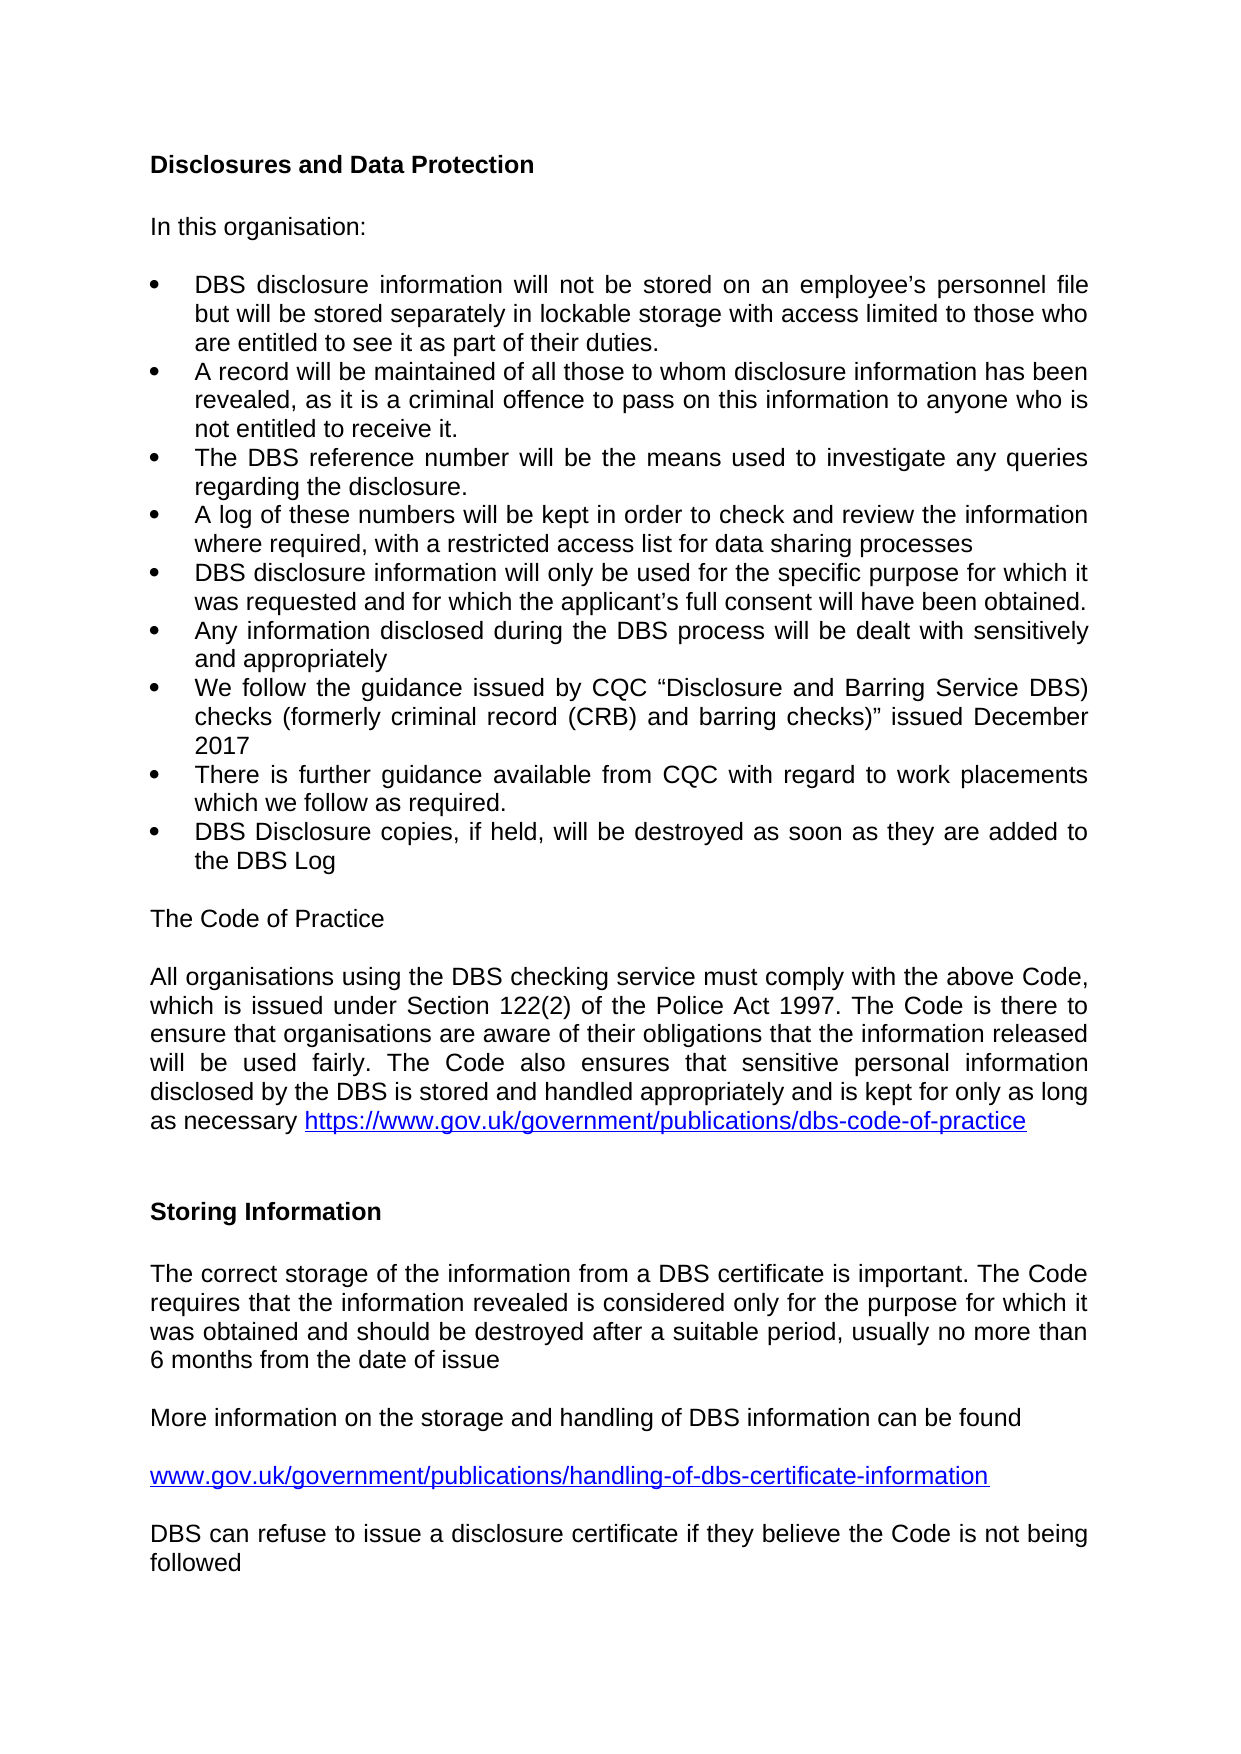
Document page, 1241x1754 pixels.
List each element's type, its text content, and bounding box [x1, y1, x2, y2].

subtitle Disclosures and Data Protection [150, 150, 1090, 179]
list There is further guidance available from CQC with regard to work placements which we follow as required. [150, 759, 1090, 817]
list A log of these numbers will be kept in order to check and review the information where required, with a restricted access list for data sharing processes [150, 500, 1090, 558]
list DBS Disclosure copies, if held, will be destroyed as soon as they are added to the DBS Log [150, 817, 1090, 875]
list DBS disclosure information will not be stored on an employee’s personnel file but will be stored separately in lockable storage with access limited to those who are entitled to see it as part of their duties. [150, 270, 1090, 356]
text In this organisation: [150, 212, 1090, 241]
subtitle Storing Information [150, 1197, 1090, 1226]
text DBS can refuse to issue a disclosure certificate if they believe the Code is not being followed [150, 1519, 1090, 1577]
text www.gov.uk/government/publications/handling-of-dbs-certificate-information [150, 1461, 1090, 1490]
list A record will be maintained of all those to whom disclosure information has been revealed, as it is a criminal offence to pass on this information to anyone who is not entitled to receive it. [150, 356, 1090, 443]
text The correct storage of the information from a DBS certificate is important. The Code requires that the information revealed is considered only for the purpose for which it was obtained and should be destroyed after a suitable period, usually no more than 6 months from the date of issue [150, 1259, 1090, 1374]
list DBS disclosure information will only be used for the specific purpose for which it was requested and for which the applicant’s full consent will have been obtained. [150, 558, 1090, 616]
text The Code of Practice [150, 904, 1090, 933]
list The DBS reference number will be the means used to investigate any queries regarding the disclosure. [150, 443, 1090, 500]
text All organisations using the DBS checking service must comply with the above Code, which is issued under Section 122(2) of the Police Act 1997. The Code is there to ensure that organisations are aware of their obligations that the information released will be used fairly. The Code also ensures that sensitive personal information disclosed by the DBS is stored and handled appropriately and is kept for only as long as necessary https://www.gov.uk/government/publications/dbs-code-of-practice [150, 962, 1090, 1134]
text More information on the storage and handling of DBS information can be found [150, 1403, 1090, 1432]
list Any information disclosed during the DBS process will be dealt with sensitively and appropriately [150, 616, 1090, 673]
list We follow the guidance issued by CQC “Disclosure and Barring Service DBS) checks (formerly criminal record (CRB) and barring checks)” issued December 2017 [150, 673, 1090, 759]
